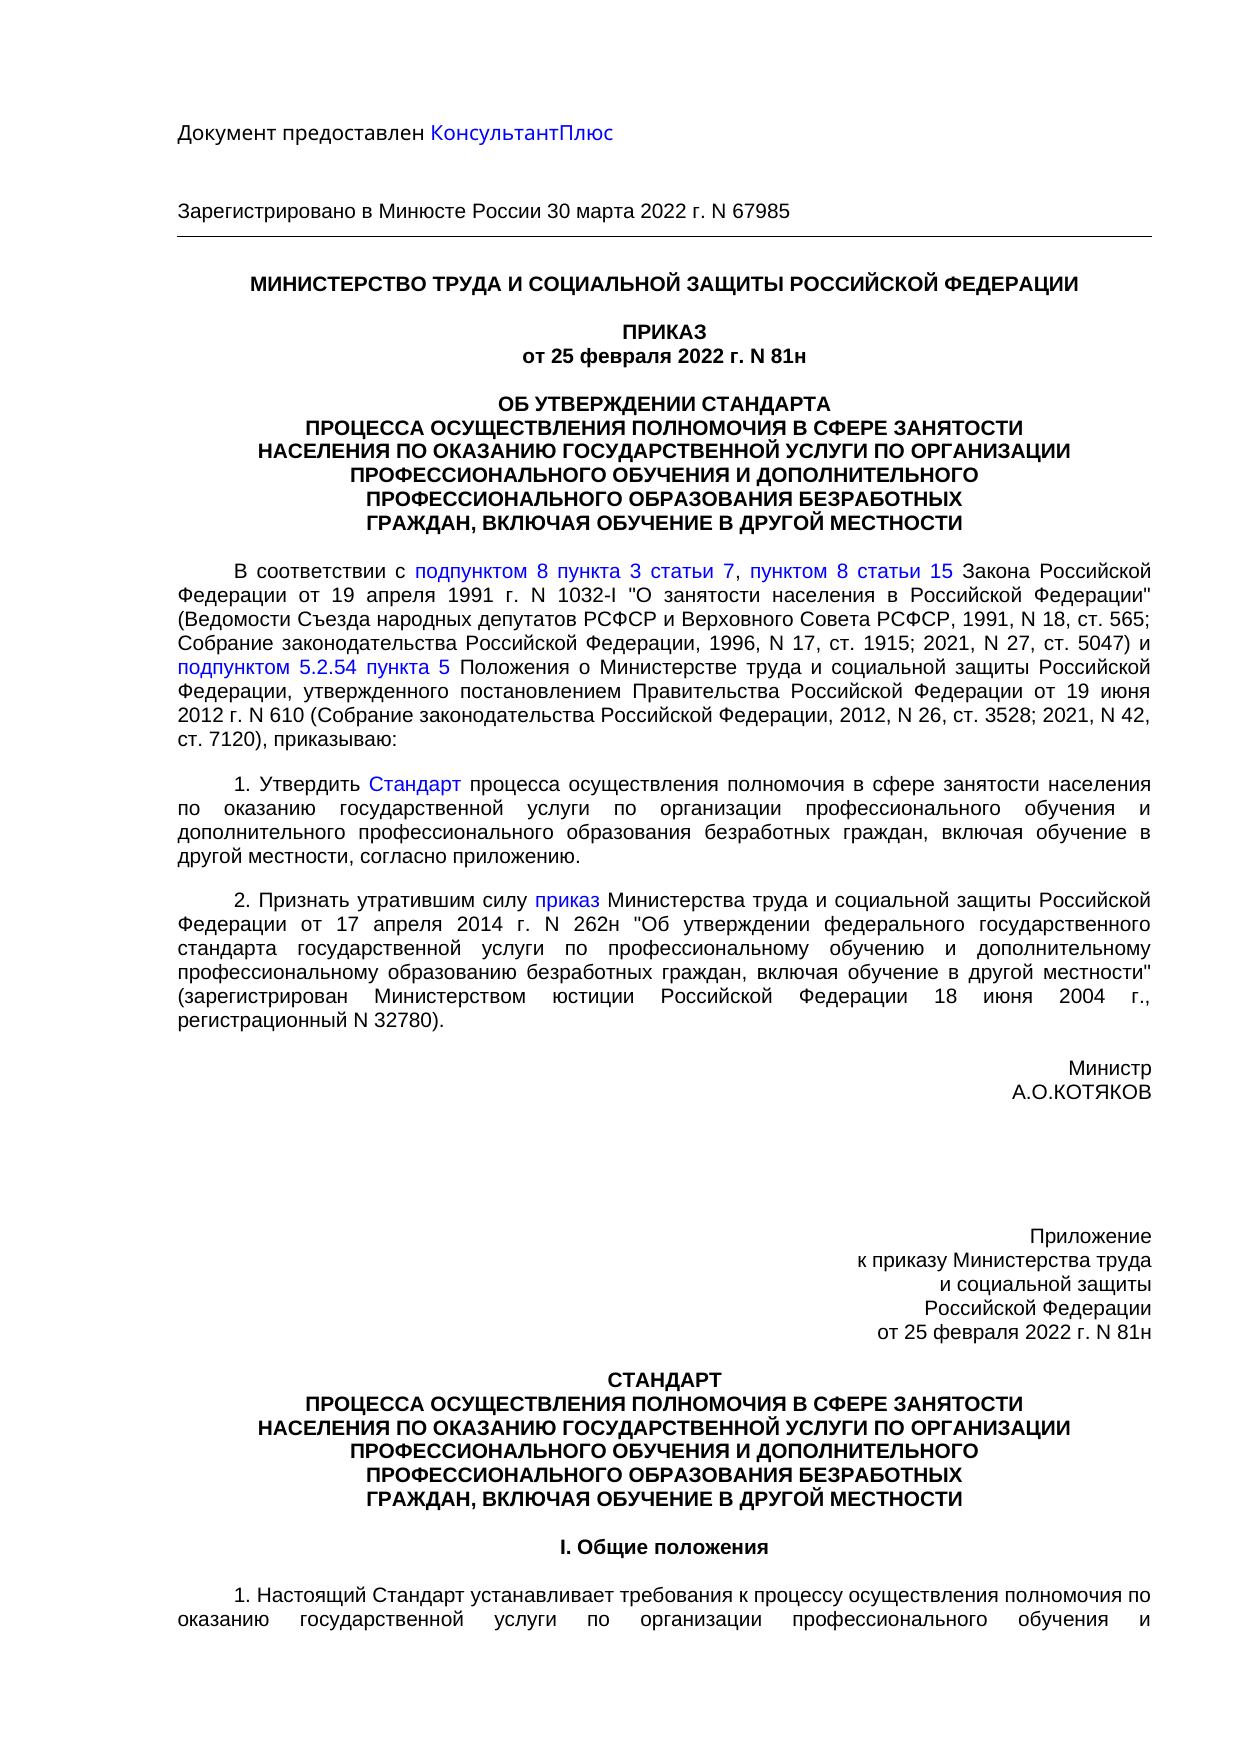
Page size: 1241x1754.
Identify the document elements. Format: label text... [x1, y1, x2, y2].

title НАСЕЛЕНИЯ ПО ОКАЗАНИЮ ГОСУДАРСТВЕННОЙ УСЛУГИ ПО ОРГАНИЗАЦИИ [177, 1415, 1152, 1439]
title НАСЕЛЕНИЯ ПО ОКАЗАНИЮ ГОСУДАРСТВЕННОЙ УСЛУГИ ПО ОРГАНИЗАЦИИ [177, 439, 1152, 463]
text А.О.КОТЯКОВ [177, 1080, 1152, 1104]
text и социальной защиты [177, 1272, 1152, 1296]
title ПРОЦЕССА ОСУЩЕСТВЛЕНИЯ ПОЛНОМОЧИЯ В СФЕРЕ ЗАНЯТОСТИ [177, 415, 1152, 439]
text 2. Признать утратившим силу приказ Министерства труда и социальной защиты Российской Федерации от 17 апреля 2014 г. N 262н "Об утверждении федерального государственного стандарта государственной услуги по профессиональному обучению и дополнительному профессиональному образованию безработных граждан, включая обучение в другой местности" (зарегистрирован Министерством юстиции Российской Федерации 18 июня 2004 г., регистрационный N 32780). [177, 888, 1152, 1032]
title ПРИКАЗ [177, 319, 1152, 343]
title ОБ УТВЕРЖДЕНИИ СТАНДАРТА [177, 391, 1152, 415]
text Министр [177, 1056, 1152, 1080]
text к приказу Министерства труда [177, 1248, 1152, 1272]
title ПРОФЕССИОНАЛЬНОГО ОБУЧЕНИЯ И ДОПОЛНИТЕЛЬНОГО [177, 463, 1152, 487]
title Документ предоставлен КонсультантПлюс [177, 118, 1152, 175]
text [177, 1583, 1152, 1631]
title МИНИСТЕРСТВО ТРУДА И СОЦИАЛЬНОЙ ЗАЩИТЫ РОССИЙСКОЙ ФЕДЕРАЦИИ [177, 272, 1152, 296]
title ПРОФЕССИОНАЛЬНОГО ОБРАЗОВАНИЯ БЕЗРАБОТНЫХ [177, 487, 1152, 511]
text 1. Утвердить Стандарт процесса осуществления полномочия в сфере занятости населения по оказанию государственной услуги по организации профессионального обучения и дополнительного профессионального образования безработных граждан, включая обучение в другой местности, согласно приложению. [177, 772, 1152, 867]
title ПРОФЕССИОНАЛЬНОГО ОБРАЗОВАНИЯ БЕЗРАБОТНЫХ [177, 1463, 1152, 1487]
title СТАНДАРТ [177, 1367, 1152, 1391]
title от 25 февраля 2022 г. N 81н [177, 343, 1152, 367]
title ПРОФЕССИОНАЛЬНОГО ОБУЧЕНИЯ И ДОПОЛНИТЕЛЬНОГО [177, 1439, 1152, 1463]
text Приложение [177, 1224, 1152, 1248]
text В соответствии с подпунктом 8 пункта 3 статьи 7, пунктом 8 статьи 15 Закона Российской Федерации от 19 апреля 1991 г. N 1032-I "О занятости населения в Российской Федерации" (Ведомости Съезда народных депутатов РСФСР и Верховного Совета РСФСР, 1991, N 18, ст. 565; Собрание законодательства Российской Федерации, 1996, N 17, ст. 1915; 2021, N 27, ст. 5047) и подпунктом 5.2.54 пункта 5 Положения о Министерстве труда и социальной защиты Российской Федерации, утвержденного постановлением Правительства Российской Федерации от 19 июня 2012 г. N 610 (Собрание законодательства Российской Федерации, 2012, N 26, ст. 3528; 2021, N 42, ст. 7120), приказываю: [177, 559, 1152, 751]
text Российской Федерации [177, 1296, 1152, 1319]
title ГРАЖДАН, ВКЛЮЧАЯ ОБУЧЕНИЕ В ДРУГОЙ МЕСТНОСТИ [177, 1487, 1152, 1511]
title ПРОЦЕССА ОСУЩЕСТВЛЕНИЯ ПОЛНОМОЧИЯ В СФЕРЕ ЗАНЯТОСТИ [177, 1391, 1152, 1415]
title ГРАЖДАН, ВКЛЮЧАЯ ОБУЧЕНИЕ В ДРУГОЙ МЕСТНОСТИ [177, 511, 1152, 535]
title I. Общие положения [177, 1535, 1152, 1559]
text Зарегистрировано в Минюсте России 30 марта 2022 г. N 67985 [177, 199, 1152, 223]
text от 25 февраля 2022 г. N 81н [177, 1319, 1152, 1343]
